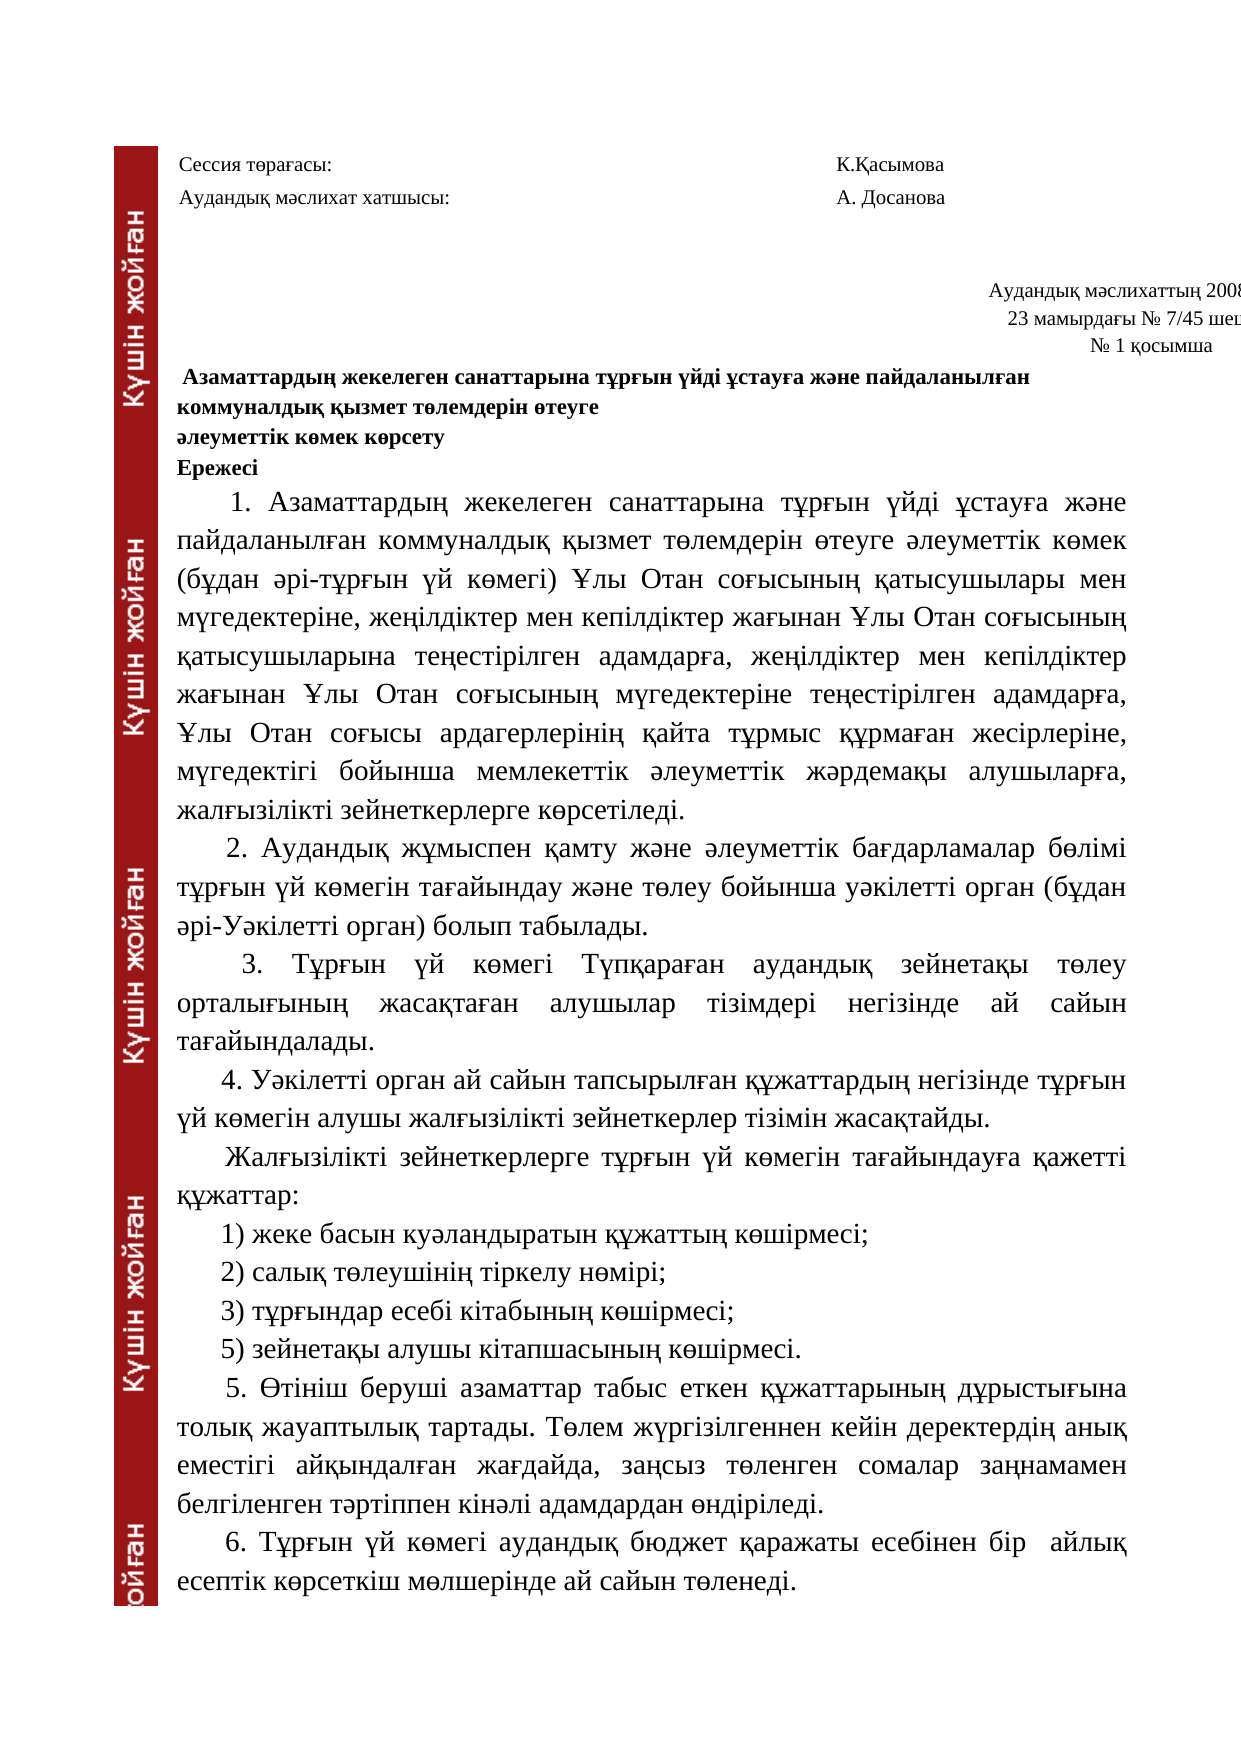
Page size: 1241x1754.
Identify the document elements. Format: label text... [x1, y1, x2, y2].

text 3) тұрғындар есебі кітабының көшірмесі; [112, 1293, 1128, 1327]
picture [114, 1519, 158, 1524]
table_cell А. Досанова [832, 183, 1240, 216]
text 2) салық төлеушінің тіркелу нөмірі; [112, 1254, 1128, 1288]
picture [114, 480, 158, 484]
text 5) зейнетақы алушы кітапшасының көшірмесі. [112, 1332, 1128, 1365]
table_cell Аудандық мәслихат хатшысы: [101, 183, 832, 216]
picture [114, 1288, 158, 1293]
picture [114, 1134, 158, 1139]
text Азаматтардың жекелеген санаттарына тұрғын үйді ұстауға және пайдаланылған коммуналдық қызмет төлемдерін өтеуге әлеуметтік көмек көрсету Ережесі [112, 363, 1128, 480]
picture [114, 1327, 158, 1332]
text 1. Азаматтардың жекелеген санаттарына тұрғын үйді ұстауға және пайдаланылған коммуналдық қызмет төлемдерін өтеуге әлеуметтік көмек (бұдан әрі-тұрғын үй көмегі) Ұлы Отан соғысының қатысушылары мен мүгедектеріне, жеңілдіктер мен кепілдіктер жағынан Ұлы Отан соғысының қатысушыларына теңестірілген адамдарға, жеңілдіктер мен кепілдіктер жағынан Ұлы Отан соғысының мүгедектеріне теңестірілген адамдарға, Ұлы Отан соғысы ардагерлерінің қайта тұрмыс құрмаған жесірлеріне, мүгедектігі бойынша мемлекеттік әлеуметтік жәрдемақы алушыларға, жалғызілікті зейнеткерлерге көрсетіледі. [112, 484, 1128, 826]
picture [114, 1596, 158, 1606]
text 1) жеке басын куәландыратын құжаттың көшірмесі; [112, 1216, 1128, 1249]
text 4. Уәкілетті орган ай сайын тапсырылған құжаттардың негізінде тұрғын үй көмегін алушы жалғызілікті зейнеткерлер тізімін жасақтайды. [112, 1062, 1128, 1134]
picture [114, 1211, 158, 1216]
text 2. Аудандық жұмыспен қамту және әлеуметтік бағдарламалар бөлімі тұрғын үй көмегін тағайындау және төлеу бойынша уәкілетті орган (бұдан әрі-Уәкілетті орган) болып табылады. [112, 831, 1128, 941]
text Жалғызілікті зейнеткерлерге тұрғын үй көмегін тағайындауға қажетті құжаттар: [112, 1139, 1128, 1211]
picture [114, 1249, 158, 1254]
picture [114, 216, 158, 277]
table_header Аудандық мәслихаттың 2008 жылғы 23 мамырдағы № 7/45 шешіміне № 1 қосымша [912, 277, 1240, 363]
table_header К.Қасымова [832, 150, 1240, 183]
picture [114, 146, 158, 150]
table_header [101, 277, 912, 363]
picture [114, 1057, 158, 1062]
picture [114, 826, 158, 831]
picture [114, 941, 158, 946]
picture [114, 1365, 158, 1370]
text 3. Тұрғын үй көмегі Түпқараған аудандық зейнетақы төлеу орталығының жасақтаған алушылар тізімдері негізінде ай сайын тағайындалады. [112, 946, 1128, 1057]
text 6. Тұрғын үй көмегі аудандық бюджет қаражаты есебінен бір айлық есептік көрсеткіш мөлшерінде ай сайын төленеді. [112, 1524, 1128, 1596]
table_header Сессия төрағасы: [101, 150, 832, 183]
text 5. Өтініш беруші азаматтар табыс еткен құжаттарының дұрыстығына толық жауаптылық тартады. Төлем жүргізілгеннен кейін деректердің анық еместігі айқындалған жағдайда, заңсыз төленген сомалар заңнамамен белгіленген тәртіппен кінәлі адамдардан өндіріледі. [112, 1370, 1128, 1519]
